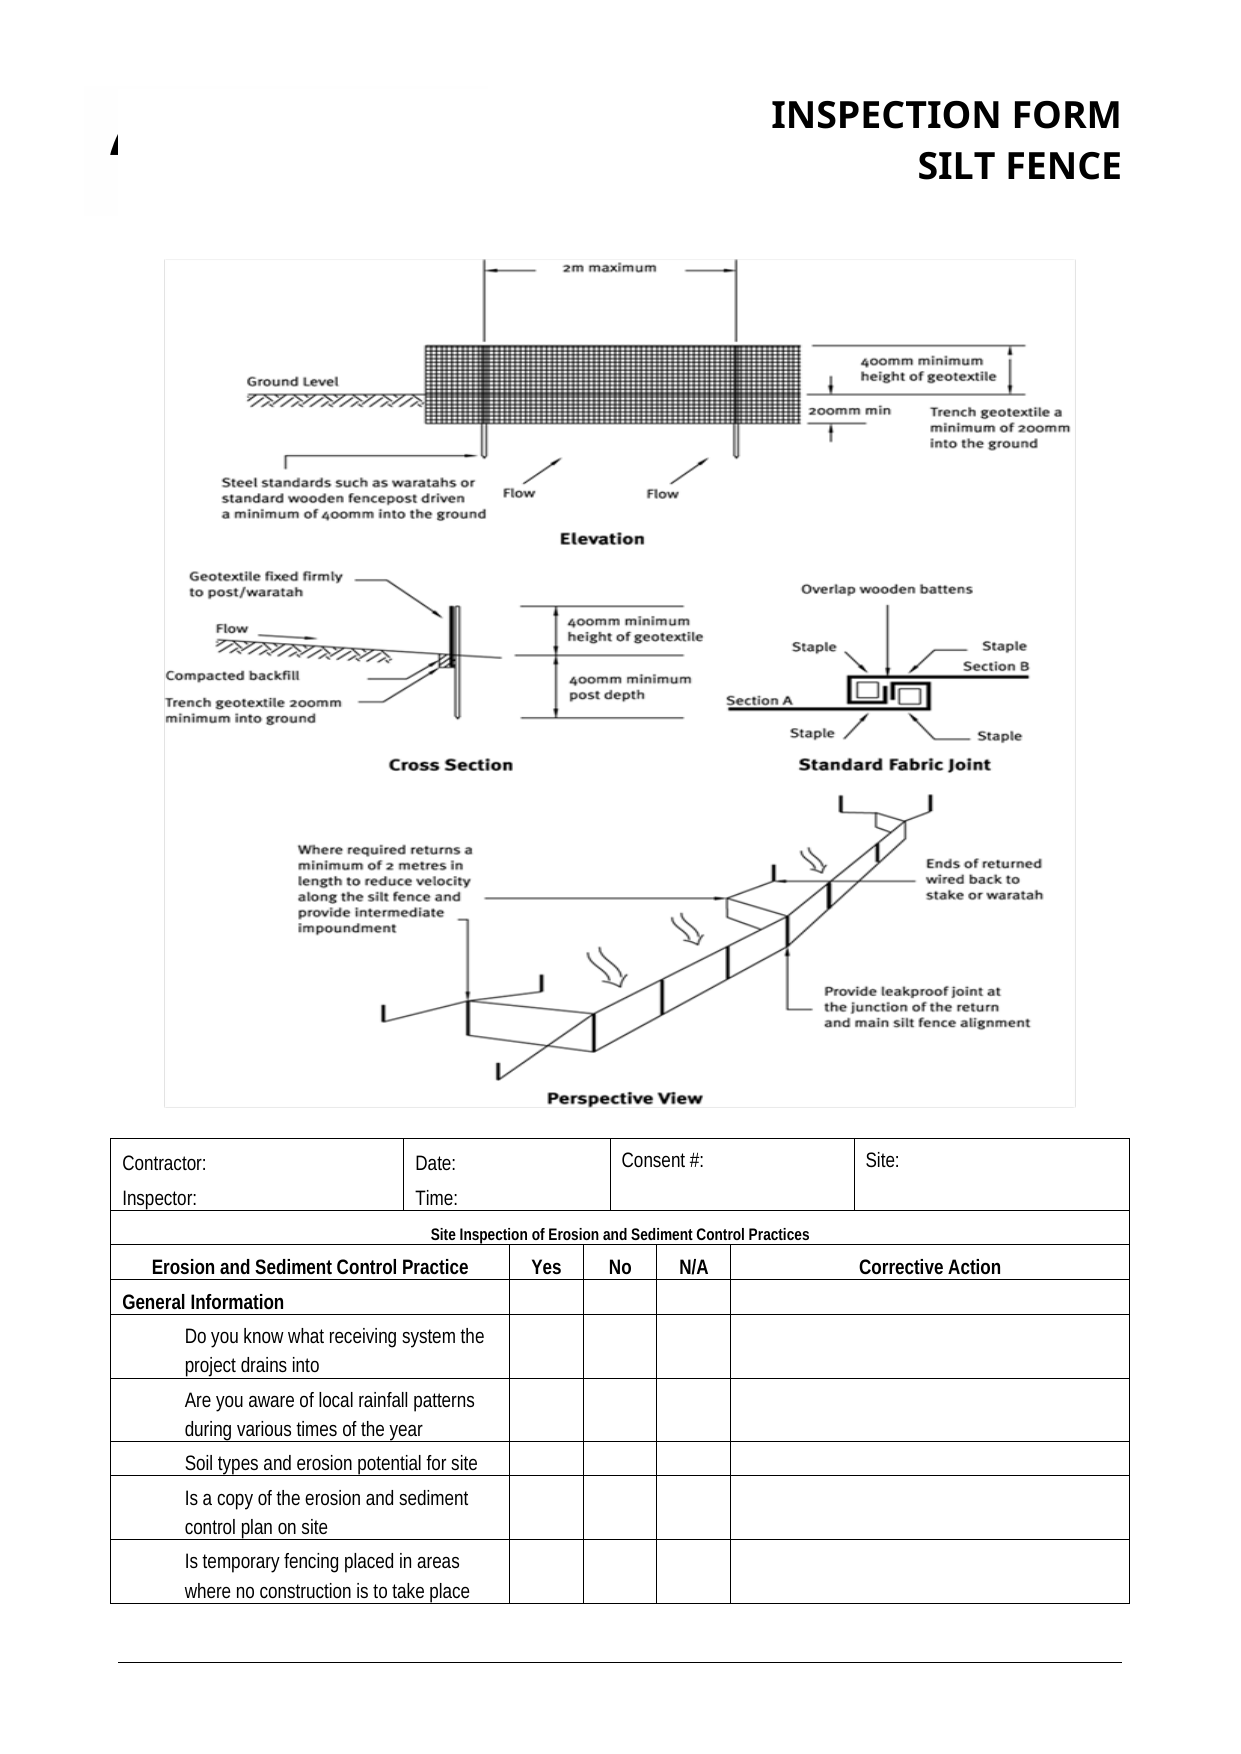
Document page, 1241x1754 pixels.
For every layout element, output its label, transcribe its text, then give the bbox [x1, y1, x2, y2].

table_cell [731, 1280, 1129, 1314]
table_cell [657, 1540, 730, 1602]
table_cell Yes [510, 1245, 583, 1279]
table_header Site: [855, 1139, 1129, 1210]
table_cell [657, 1476, 730, 1539]
table_cell [510, 1540, 583, 1602]
table_cell N/A [657, 1245, 730, 1279]
table_cell Is a copy of the erosion and sediment control plan on site [111, 1476, 509, 1539]
table_cell Do you know what receiving system the project drains into [111, 1315, 509, 1377]
table_cell [510, 1280, 583, 1314]
table_cell [584, 1379, 656, 1441]
table_cell Is temporary fencing placed in areas where no construction is to take place [111, 1540, 509, 1602]
table_cell [657, 1315, 730, 1377]
table_cell Erosion and Sediment Control Practice [111, 1245, 509, 1279]
table_header Consent #: [611, 1139, 854, 1210]
table_cell [584, 1540, 656, 1602]
table_cell [731, 1442, 1129, 1475]
table_cell [731, 1315, 1129, 1377]
table_cell General Information [111, 1280, 509, 1314]
table_header Contractor: Inspector: [111, 1139, 403, 1210]
table_cell Soil types and erosion potential for site [111, 1442, 509, 1475]
table_cell Are you aware of local rainfall patterns during various times of the year [111, 1379, 509, 1441]
picture [163, 258, 1077, 1109]
table_cell [657, 1442, 730, 1475]
table_cell [584, 1476, 656, 1539]
table_cell [510, 1442, 583, 1475]
table_header Date: Time: [404, 1139, 610, 1210]
table_cell [584, 1315, 656, 1377]
table_cell Corrective Action [731, 1245, 1129, 1279]
table_cell [657, 1379, 730, 1441]
table_cell Site Inspection of Erosion and Sediment Control Practices [111, 1211, 1129, 1244]
table_cell [731, 1476, 1129, 1539]
table_cell [731, 1379, 1129, 1441]
table_cell [510, 1476, 583, 1539]
table_cell No [584, 1245, 656, 1279]
table_cell [584, 1442, 656, 1475]
table_cell [510, 1315, 583, 1377]
table_cell [510, 1379, 583, 1441]
table_cell [657, 1280, 730, 1314]
table_cell [584, 1280, 656, 1314]
table_cell [731, 1540, 1129, 1602]
picture [84, 86, 488, 216]
